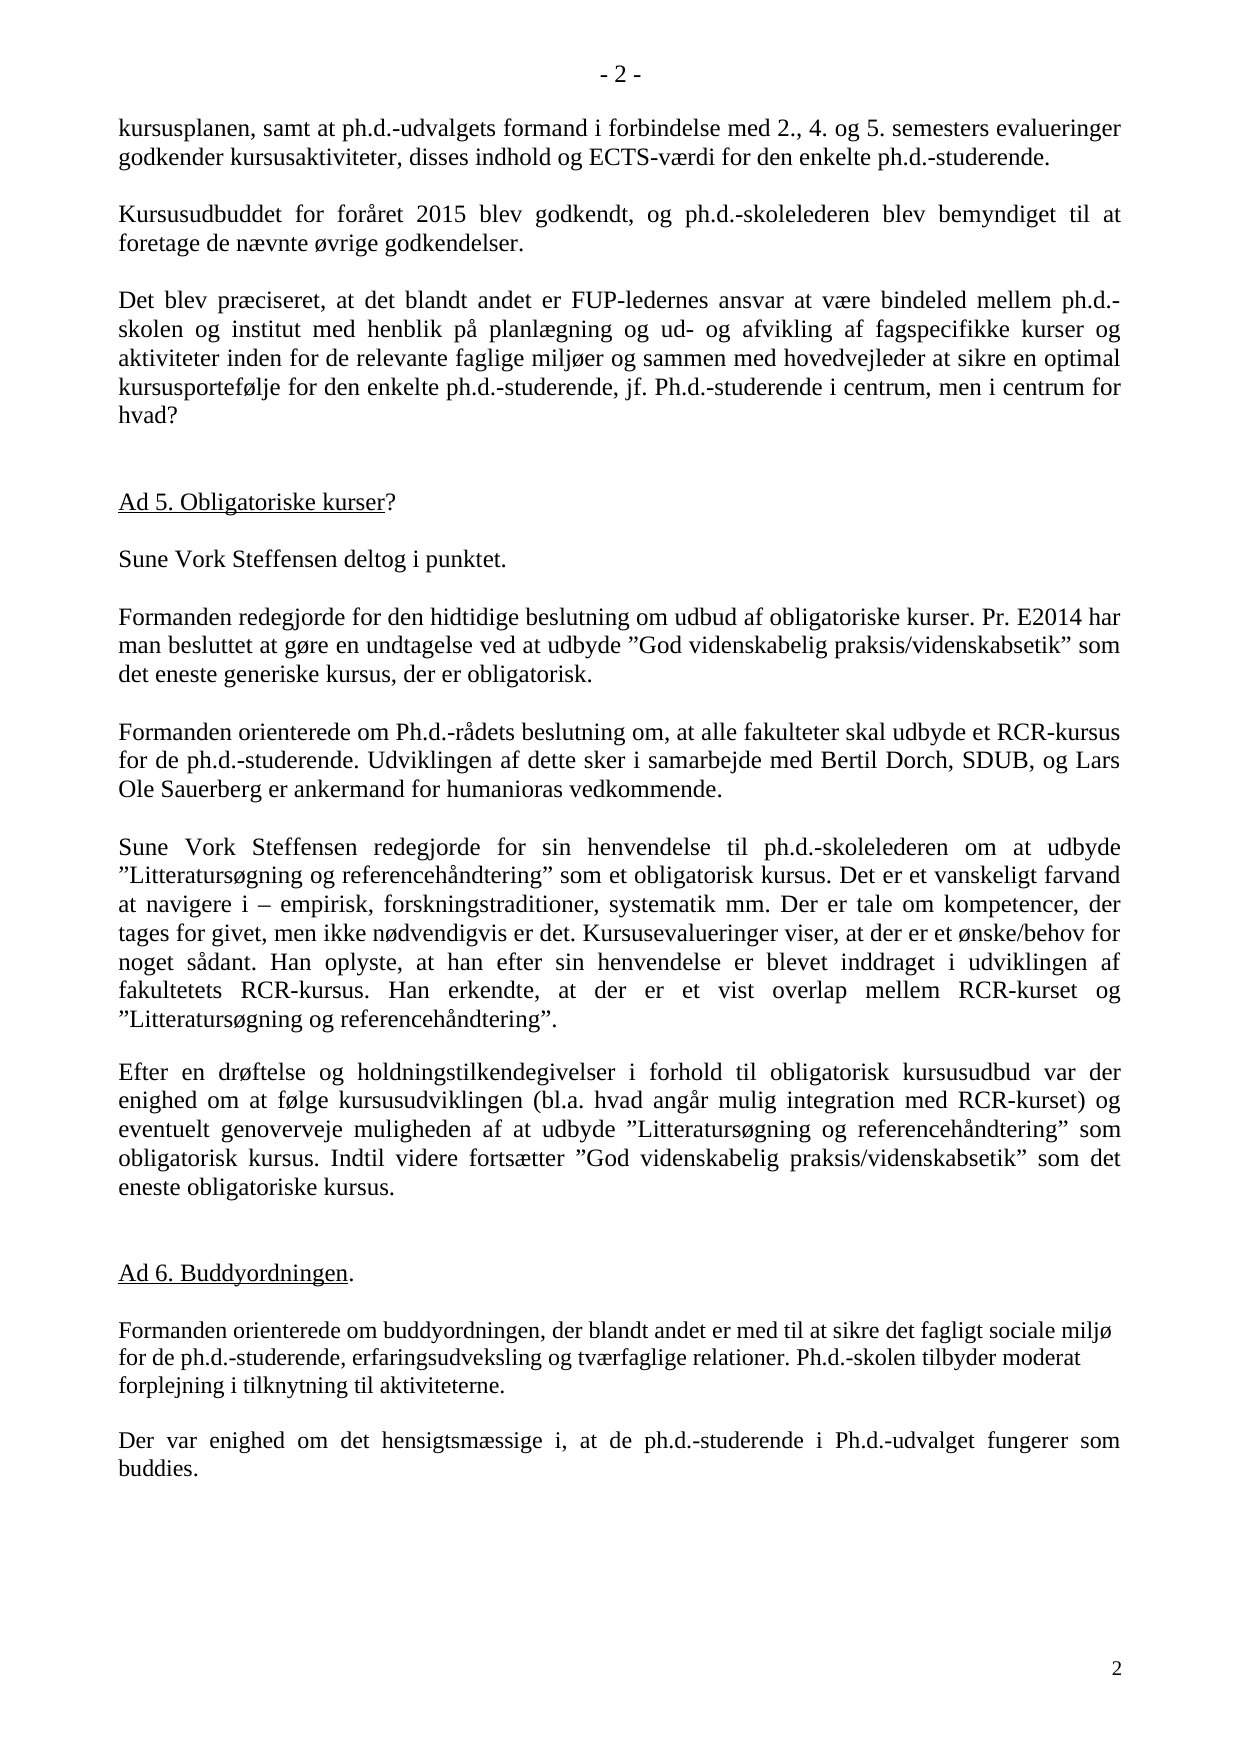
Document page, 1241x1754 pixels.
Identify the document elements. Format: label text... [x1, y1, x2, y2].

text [118, 113, 1122, 170]
list Sune Vork Steffensen redegjorde for sin henvendelse til ph.d.-skolelederen om at udbyde ”Litteratursøgning og referencehåndtering” som et obligatorisk kursus. Det er et vanskeligt farvand at navigere i – empirisk, forskningstraditioner, systematik mm. Der er tale om kompetencer, der tages for givet, men ikke nødvendigvis er det. Kursusevalueringer viser, at der er et ønske/behov for noget sådant. Han oplyste, at han efter sin henvendelse er blevet inddraget i udviklingen af fakultetets RCR-kursus. Han erkendte, at der er et vist overlap mellem RCR-kurset og ”Litteratursøgning og referencehåndtering”. [118, 832, 1122, 1033]
list Ad 5. Obligatoriske kurser? [118, 487, 1122, 515]
text Formanden orienterede om buddyordningen, der blandt andet er med til at sikre det fagligt sociale miljø for de ph.d.-studerende, erfaringsudveksling og tværfaglige relationer. Ph.d.-skolen tilbyder moderat forplejning i tilknytning til aktiviteterne. [118, 1316, 1122, 1398]
list Ad 6. Buddyordningen. [118, 1258, 1122, 1287]
text Kursusudbuddet for foråret 2015 blev godkendt, og ph.d.-skolelederen blev bemyndiget til at foretage de nævnte øvrige godkendelser. [118, 199, 1122, 257]
list Efter en drøftelse og holdningstilkendegivelser i forhold til obligatorisk kursusudbud var der enighed om at følge kursusudviklingen (bl.a. hvad angår mulig integration med RCR-kurset) og eventuelt genoverveje muligheden af at udbyde ”Litteratursøgning og referencehåndtering” som obligatorisk kursus. Indtil videre fortsætter ”God videnskabelig praksis/videnskabsetik” som det eneste obligatoriske kursus. [118, 1057, 1122, 1201]
list Sune Vork Steffensen deltog i punktet. [118, 544, 1122, 573]
list Der var enighed om det hensigtsmæssige i, at de ph.d.-studerende i Ph.d.-udvalget fungerer som buddies. [118, 1426, 1122, 1481]
list Formanden redegjorde for den hidtidige beslutning om udbud af obligatoriske kurser. Pr. E2014 har man besluttet at gøre en undtagelse ved at udbyde ”God videnskabelig praksis/videnskabsetik” som det eneste generiske kursus, der er obligatorisk. [118, 602, 1122, 688]
list Formanden orienterede om Ph.d.-rådets beslutning om, at alle fakulteter skal udbyde et RCR-kursus for de ph.d.-studerende. Udviklingen af dette sker i samarbejde med Bertil Dorch, SDUB, og Lars Ole Sauerberg er ankermand for humanioras vedkommende. [118, 717, 1122, 803]
list Det blev præciseret, at det blandt andet er FUP-ledernes ansvar at være bindeled mellem ph.d.-skolen og institut med henblik på planlægning og ud- og afvikling af fagspecifikke kurser og aktiviteter inden for de relevante faglige miljøer og sammen med hovedvejleder at sikre en optimal kursusportefølje for den enkelte ph.d.-studerende, jf. Ph.d.-studerende i centrum, men i centrum for hvad? [118, 285, 1122, 429]
